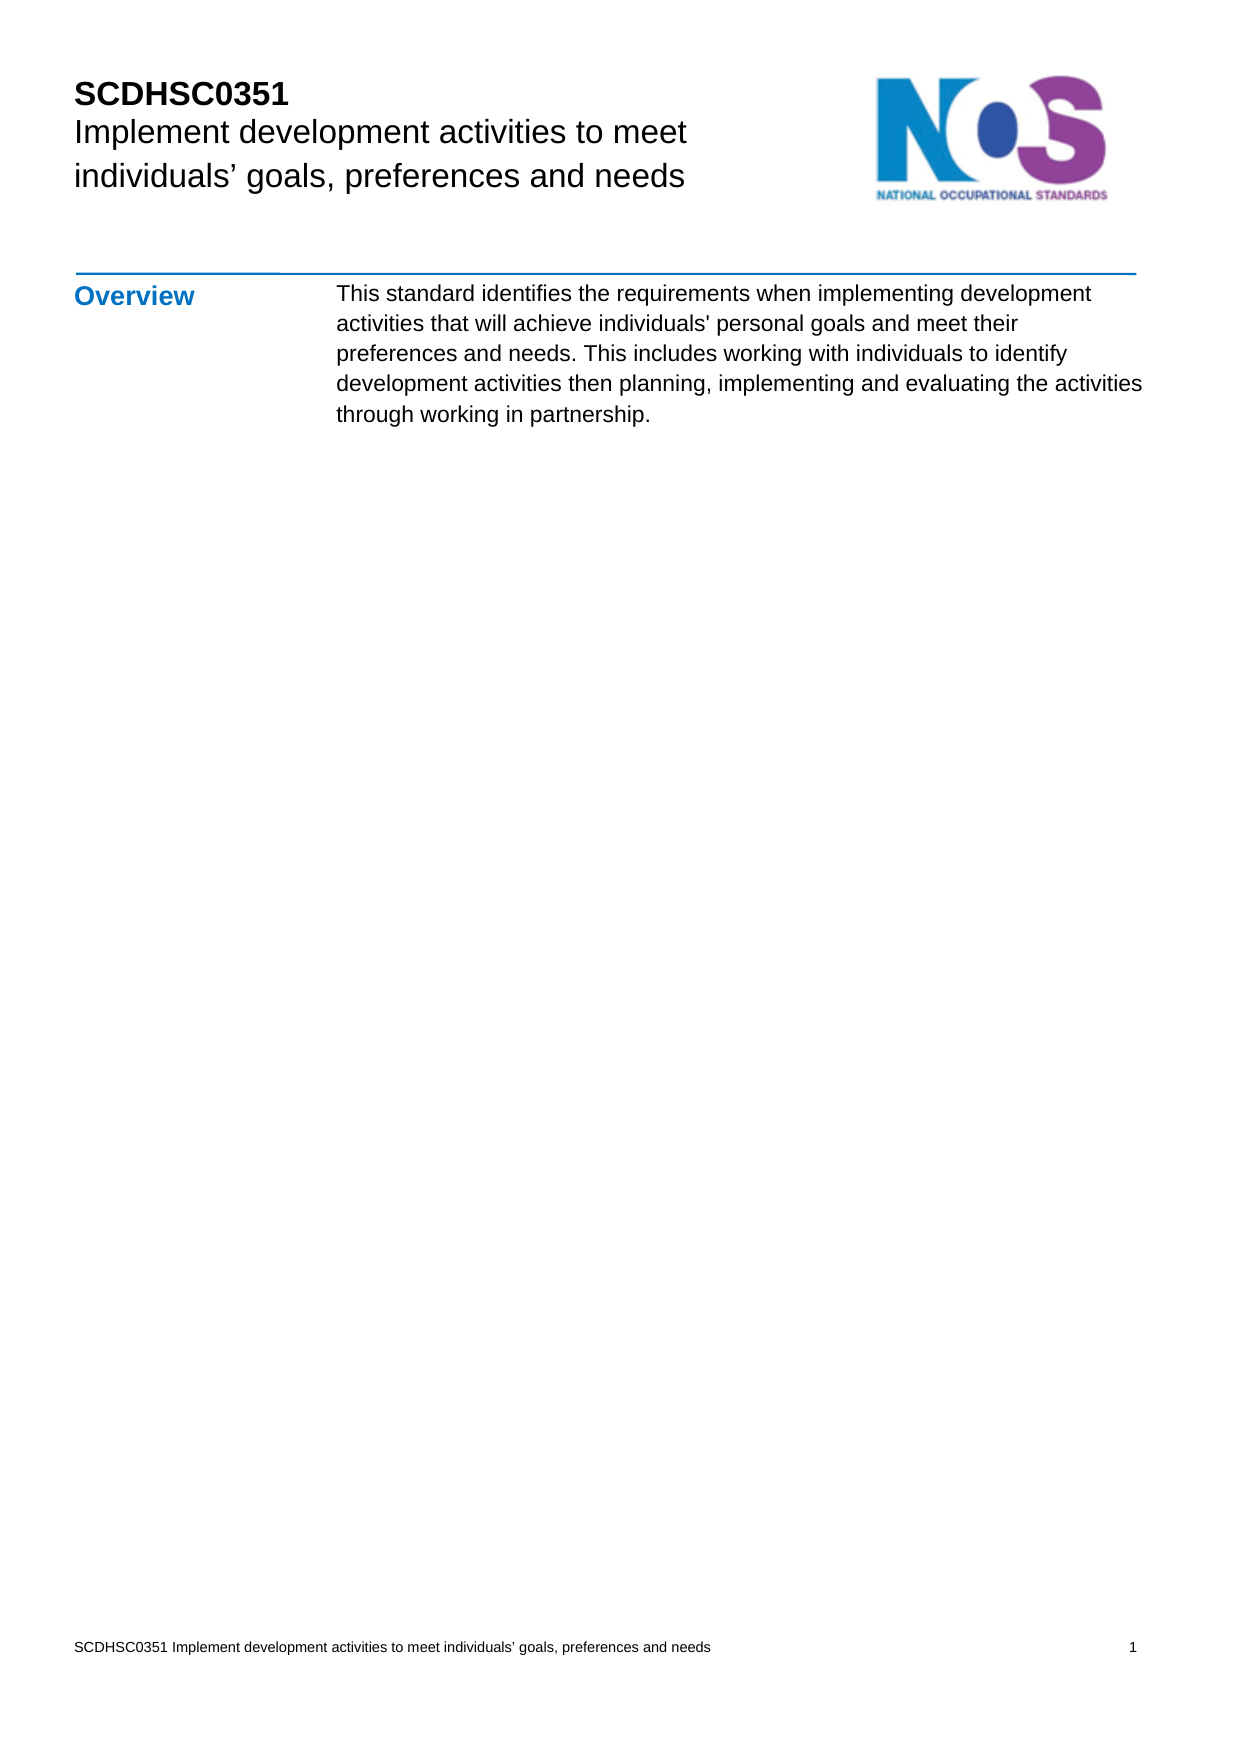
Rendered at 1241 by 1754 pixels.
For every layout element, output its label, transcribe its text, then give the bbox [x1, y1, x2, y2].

picture [871, 73, 1118, 209]
table_header This standard identifies the requirements when implementing development activities that will achieve individuals' personal goals and meet their preferences and needs. This includes working with individuals to identify development activities then planning, implementing and evaluating the activities through working in partnership. [325, 280, 1155, 462]
table_header Overview [63, 280, 325, 462]
